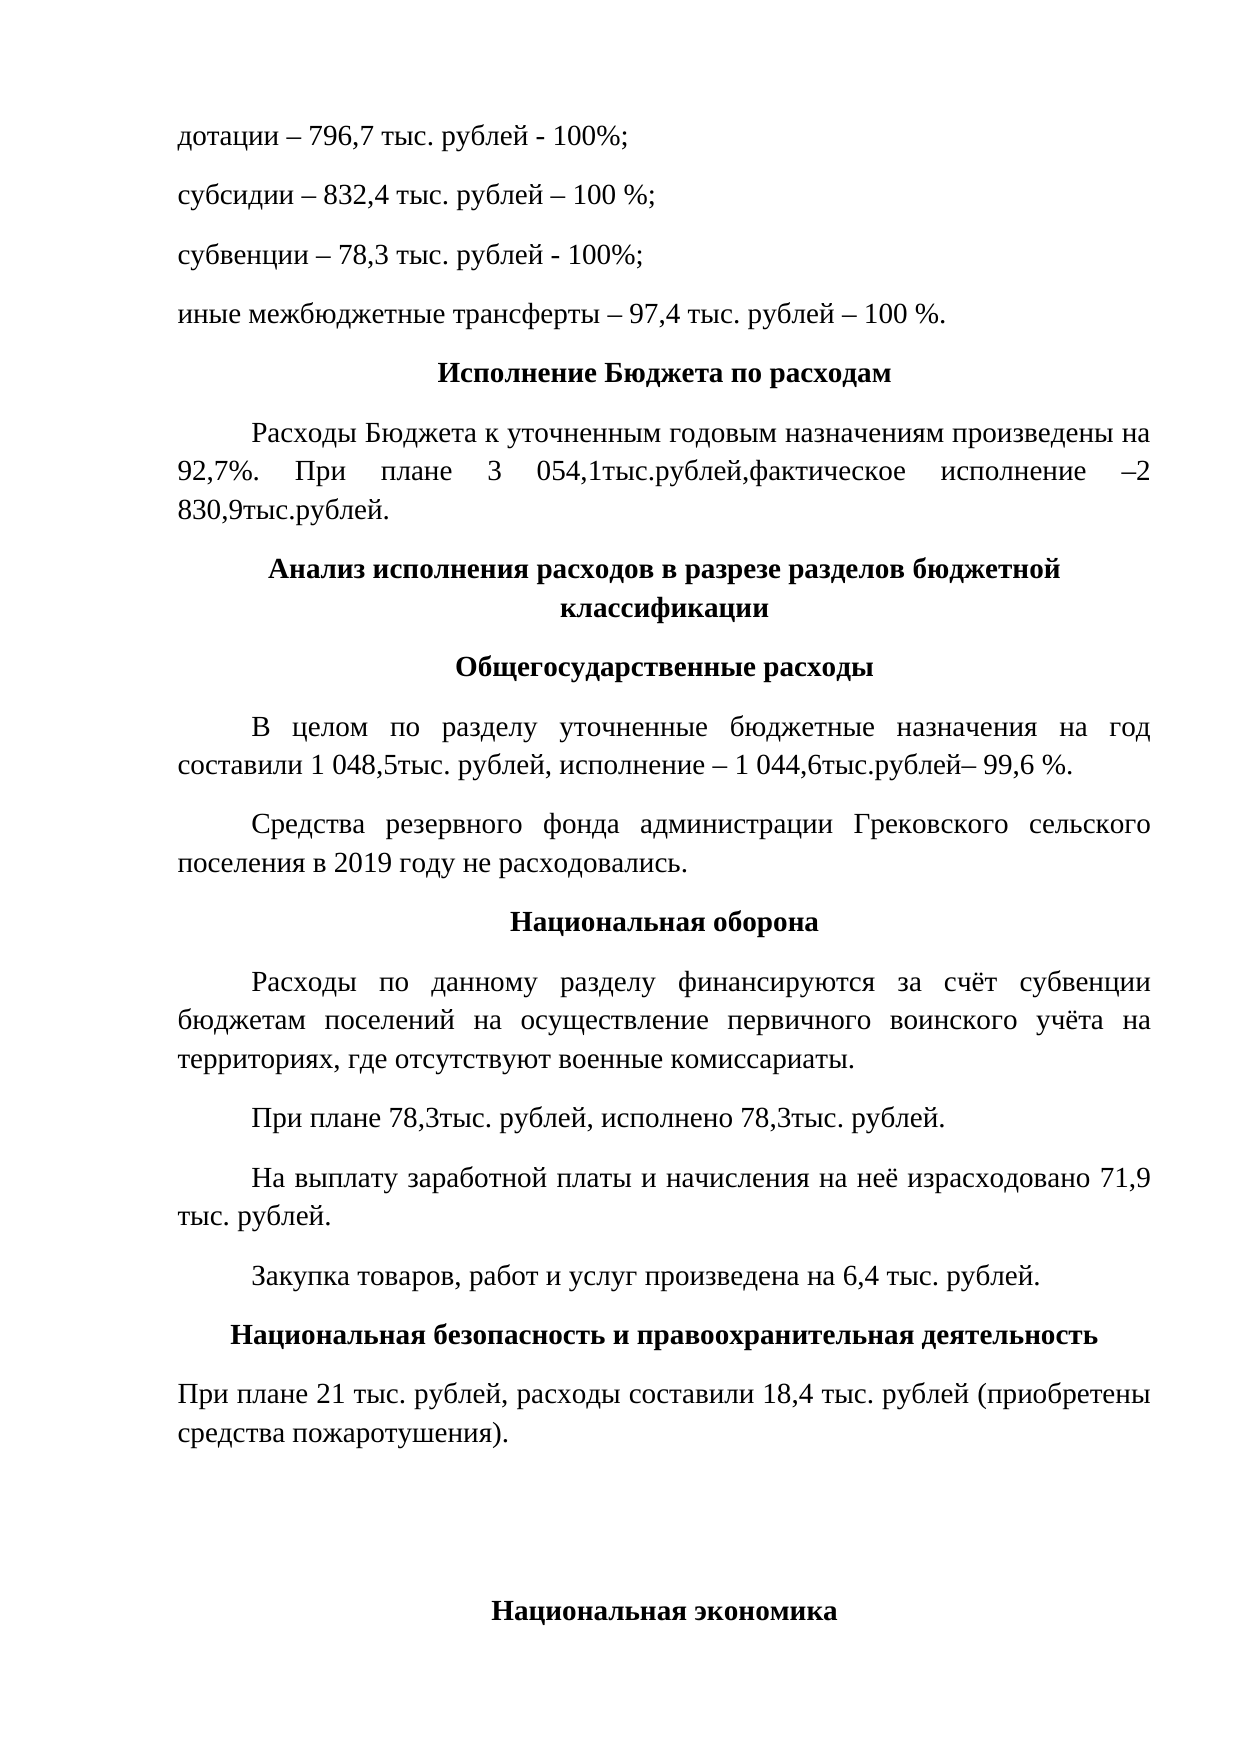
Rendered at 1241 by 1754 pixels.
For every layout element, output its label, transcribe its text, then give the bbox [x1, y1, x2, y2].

text Анализ исполнения расходов в разрезе разделов бюджетной классификации [177, 551, 1152, 623]
text Расходы по данному разделу финансируются за счёт субвенции бюджетам поселений на осуществление первичного воинского учёта на территориях, где отсутствуют военные комиссариаты. [177, 964, 1152, 1074]
text На выплату заработной платы и начисления на неё израсходовано 71,9 тыс. рублей. [177, 1160, 1152, 1232]
text субсидии – 832,4 тыс. рублей – 100 %; [177, 177, 1152, 211]
text Исполнение Бюджета по расходам [177, 356, 1152, 389]
text Национальная экономика [177, 1593, 1152, 1627]
text дотации – 796,7 тыс. рублей - 100%; [177, 118, 1152, 152]
text Общегосударственные расходы [177, 649, 1152, 683]
text При плане 21 тыс. рублей, расходы составили 18,4 тыс. рублей (приобретены средства пожаротушения). [177, 1376, 1152, 1448]
text иные межбюджетные трансферты – 97,4 тыс. рублей – 100 %. [177, 296, 1152, 330]
text Средства резервного фонда администрации Грековского сельского поселения в 2019 году не расходовались. [177, 807, 1152, 879]
text Расходы Бюджета к уточненным годовым назначениям произведены на 92,7%. При плане 3 054,1тыс.рублей,фактическое исполнение –2 830,9тыс.рублей. [177, 415, 1152, 526]
text Национальная безопасность и правоохранительная деятельность [177, 1317, 1152, 1351]
text Национальная оборона [177, 904, 1152, 938]
text При плане 78,3тыс. рублей, исполнено 78,3тыс. рублей. [177, 1100, 1152, 1134]
text В целом по разделу уточненные бюджетные назначения на год составили 1 048,5тыс. рублей, исполнение – 1 044,6тыс.рублей– 99,6 %. [177, 709, 1152, 781]
text Закупка товаров, работ и услуг произведена на 6,4 тыс. рублей. [177, 1258, 1152, 1291]
text субвенции – 78,3 тыс. рублей - 100%; [177, 237, 1152, 270]
